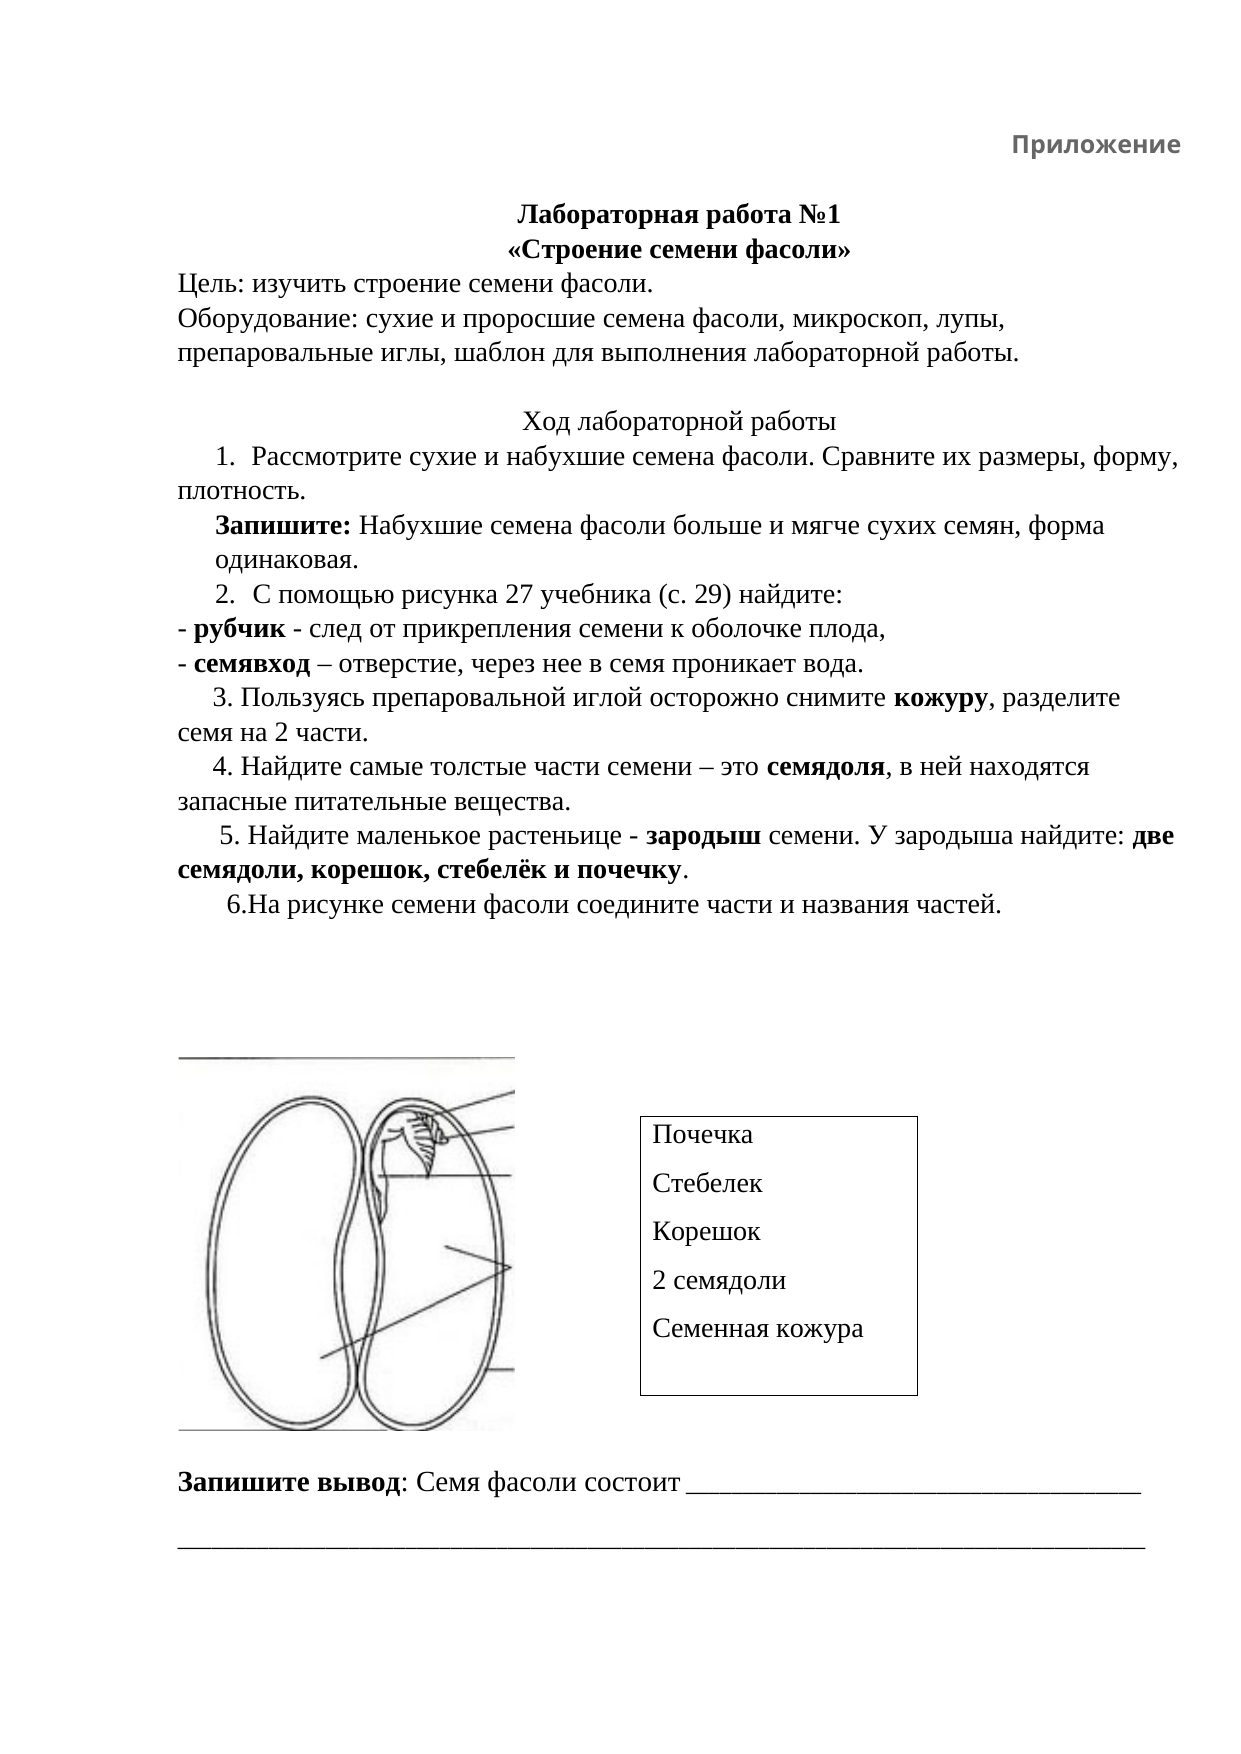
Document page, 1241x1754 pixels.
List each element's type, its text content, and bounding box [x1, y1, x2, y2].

text Ход лабораторной работы [177, 402, 1181, 437]
text Цель: изучить строение семени фасоли. Оборудование: сухие и проросшие семена фасоли, микроскоп, лупы, препаровальные иглы, шаблон для выполнения лабораторной работы. [177, 264, 1181, 368]
text «Строение семени фасоли» [177, 230, 1181, 264]
text Приложение [177, 127, 1181, 161]
list С помощью рисунка 27 учебника (с. 29) найдите: [215, 574, 1181, 609]
table_header Почечка Стебелек Корешок 2 семядоли Семенная кожура [641, 1117, 917, 1394]
list Рассмотрите сухие и набухшие семена фасоли. Сравните их размеры, форму, плотность. [177, 437, 1181, 506]
text 6.На рисунке семени фасоли соедините части и названия частей. [177, 885, 1181, 919]
text - семявход – отверстие, через нее в семя проникает вода. [177, 643, 1181, 678]
text - рубчик - след от прикрепления семени к оболочке плода, [177, 609, 1181, 643]
text _____________________________________________________________________________________ [177, 1524, 1181, 1552]
text 3. Пользуясь препаровальной иглой осторожно снимите кожуру, разделите семя на 2 части. 4. Найдите самые толстые части семени – это семядоля, в ней находятся запасные питательные вещества. 5. Найдите маленькое растеньице - зародыш семени. У зародыша найдите: две семядоли, корешок, стебелёк и почечку. [177, 678, 1181, 885]
text Запишите вывод: Семя фасоли состоит ________________________________________ [177, 1464, 1181, 1498]
text Запишите: Набухшие семена фасоли больше и мягче сухих семян, форма одинаковая. [215, 506, 1181, 574]
text Лабораторная работа №1 [177, 195, 1181, 230]
